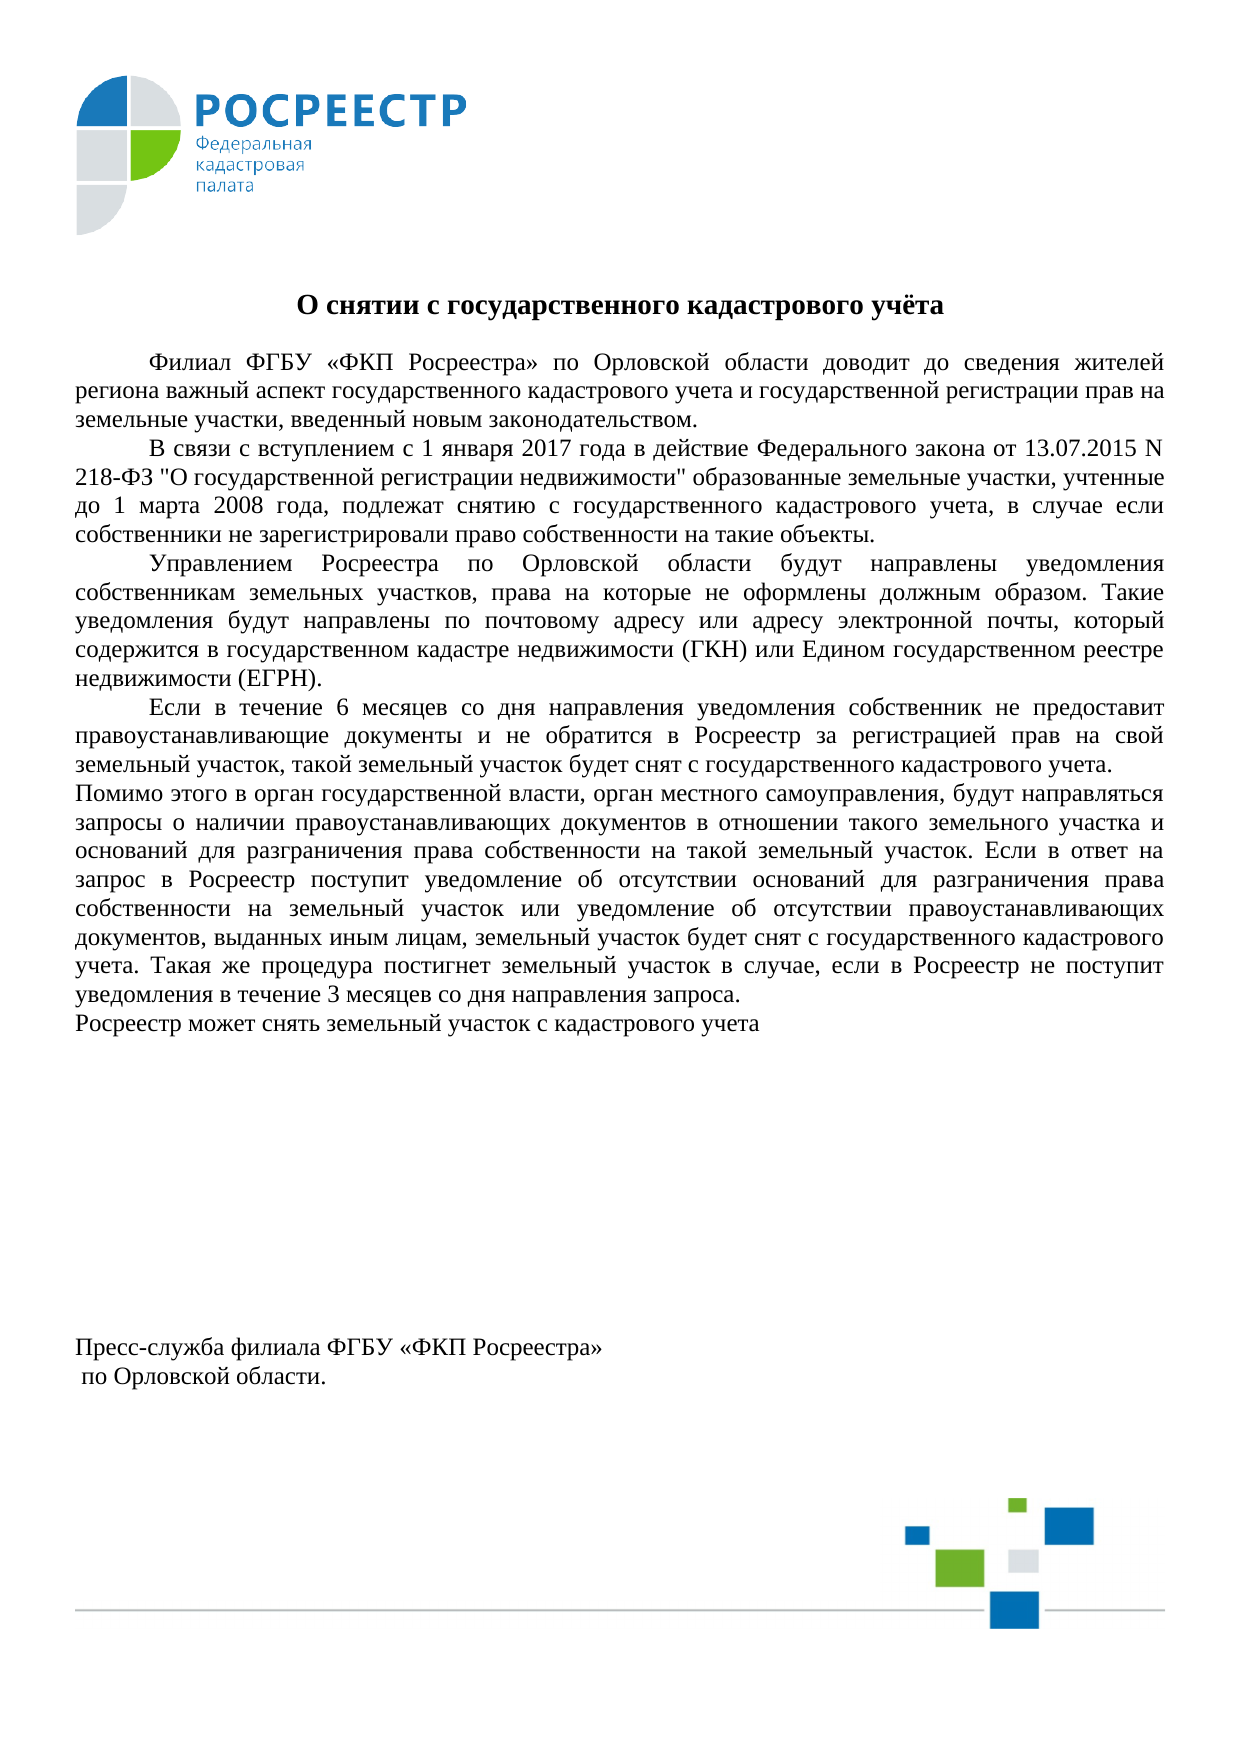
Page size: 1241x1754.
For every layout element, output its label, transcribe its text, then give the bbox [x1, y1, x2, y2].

text по Орловской области. [75, 1361, 1165, 1389]
text Помимо этого в орган государственной власти, орган местного самоуправления, будут направляться запросы о наличии правоустанавливающих документов в отношении такого земельного участка и оснований для разграничения права собственности на такой земельный участок. Если в ответ на запрос в Росреестр поступит уведомление об отсутствии оснований для разграничения права собственности на земельный участок или уведомление об отсутствии правоустанавливающих документов, выданных иным лицам, земельный участок будет снят с государственного кадастрового учета. Такая же процедура постигнет земельный участок в случае, если в Росреестр не поступит уведомления в течение 3 месяцев со дня направления запроса. [75, 778, 1165, 1008]
text Филиал ФГБУ «ФКП Росреестра» по Орловской области доводит до сведения жителей региона важный аспект государственного кадастрового учета и государственной регистрации прав на земельные участки, введенный новым законодательством. [75, 347, 1165, 433]
text О снятии с государственного кадастрового учёта [75, 287, 1165, 321]
text Если в течение 6 месяцев со дня направления уведомления собственник не предоставит правоустанавливающие документы и не обратится в Росреестр за регистрацией прав на свой земельный участок, такой земельный участок будет снят с государственного кадастрового учета. [75, 692, 1165, 778]
text Росреестр может снять земельный участок с кадастрового учета [75, 1008, 1165, 1037]
text Пресс-служба филиала ФГБУ «ФКП Росреестра» [75, 1332, 1165, 1361]
picture [75, 1498, 1166, 1629]
text В связи с вступлением с 1 января 2017 года в действие Федерального закона от 13.07.2015 N 218-ФЗ "О государственной регистрации недвижимости" образованные земельные участки, учтенные до 1 марта 2008 года, подлежат снятию с государственного кадастрового учета, в случае если собственники не зарегистрировали право собственности на такие объекты. [75, 433, 1165, 548]
text Управлением Росреестра по Орловской области будут направлены уведомления собственникам земельных участков, права на которые не оформлены должным образом. Такие уведомления будут направлены по почтовому адресу или адресу электронной почты, который содержится в государственном кадастре недвижимости (ГКН) или Едином государственном реестре недвижимости (ЕГРН). [75, 548, 1165, 692]
